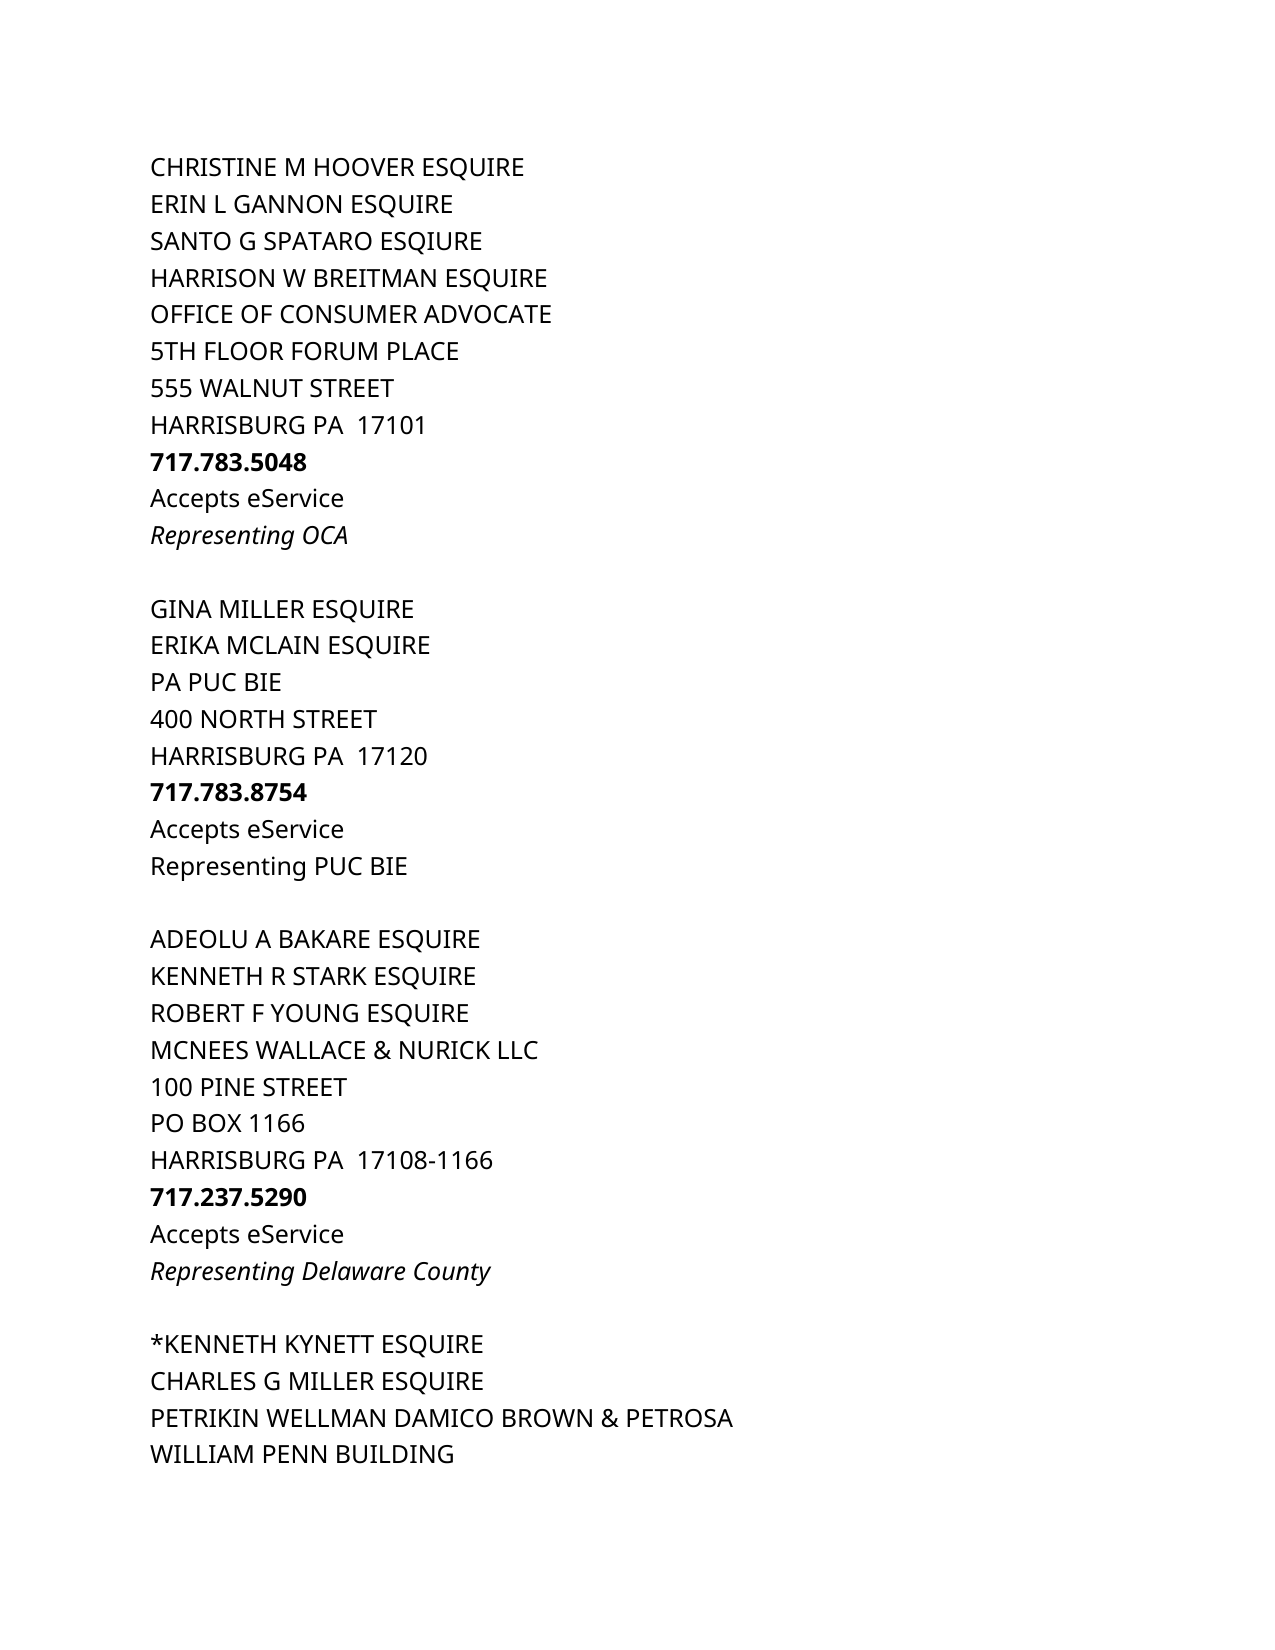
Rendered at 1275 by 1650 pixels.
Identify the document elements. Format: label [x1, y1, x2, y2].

text [150, 150, 1125, 1471]
